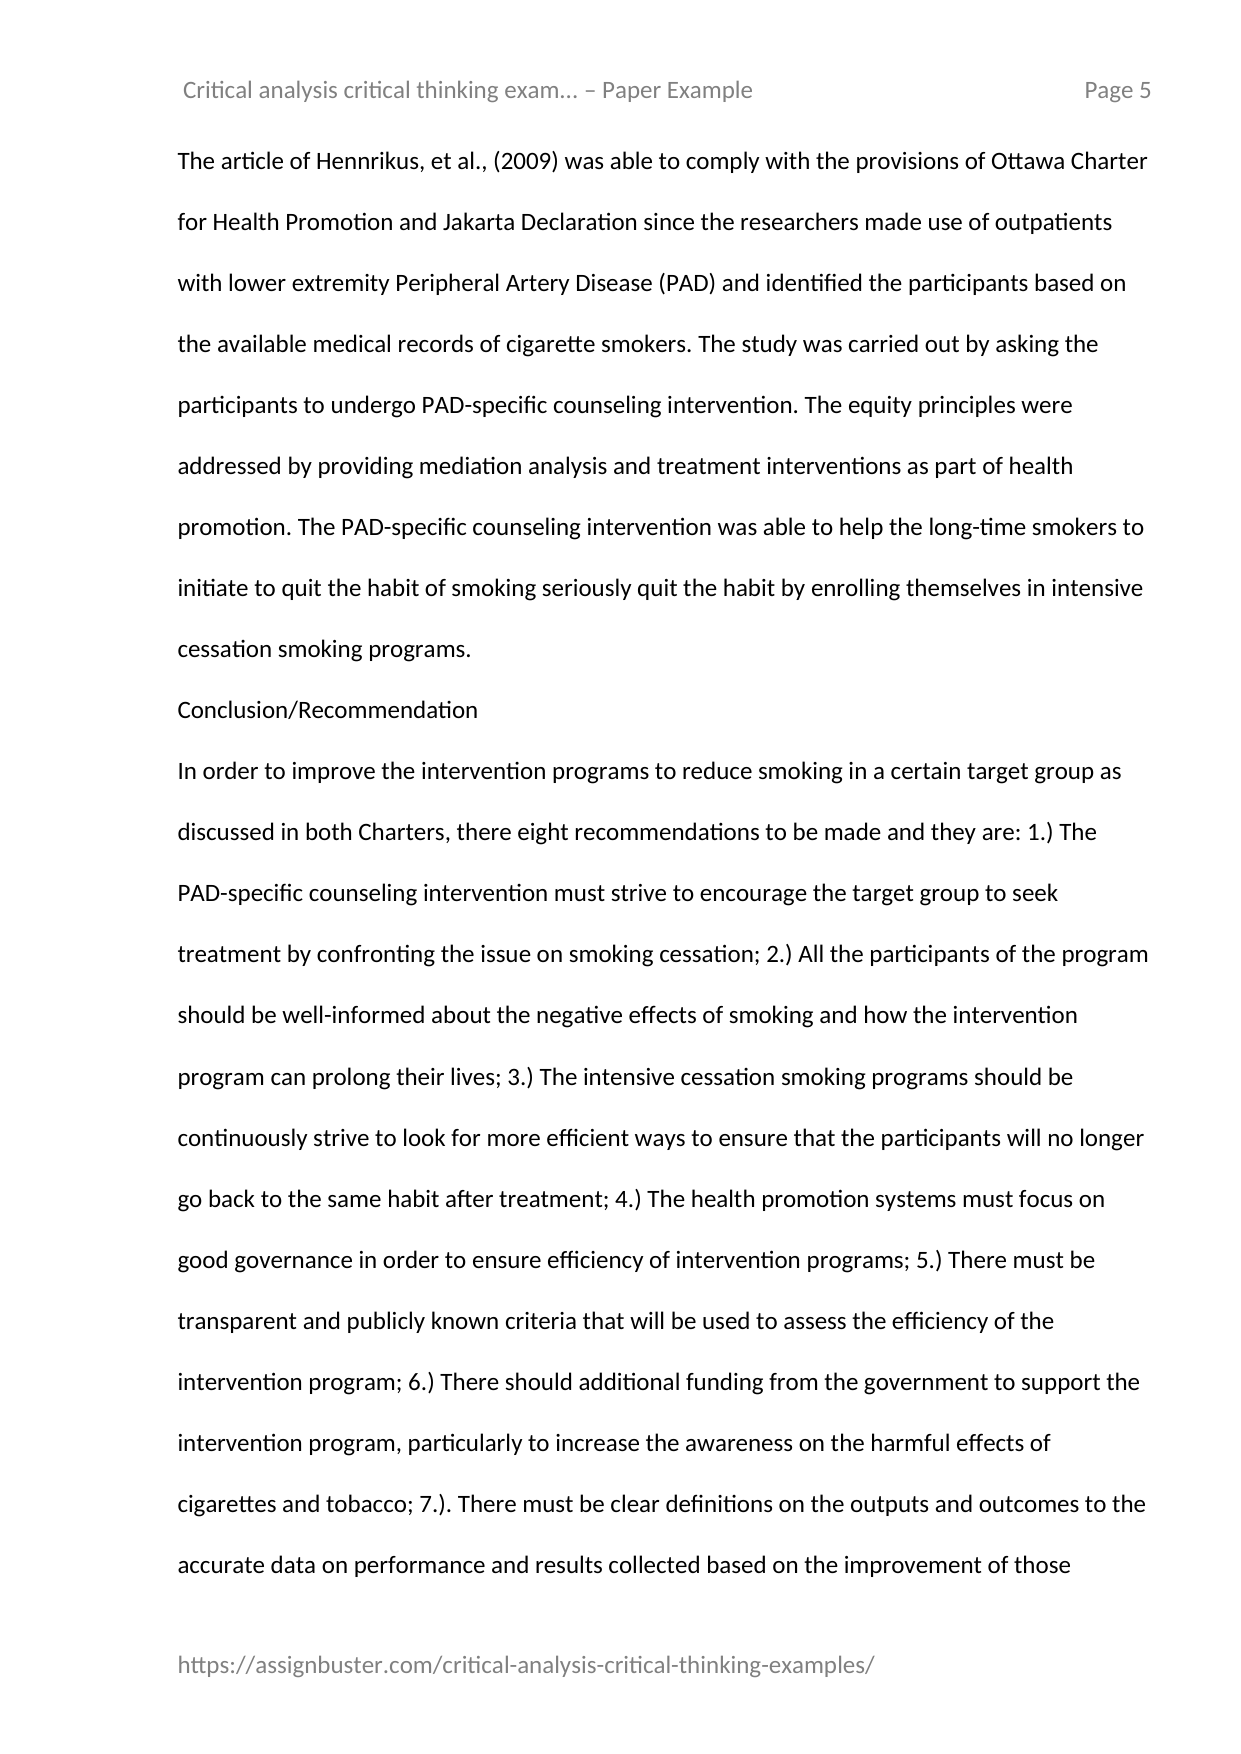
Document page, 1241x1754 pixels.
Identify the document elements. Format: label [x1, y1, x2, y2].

text [177, 145, 1152, 1579]
